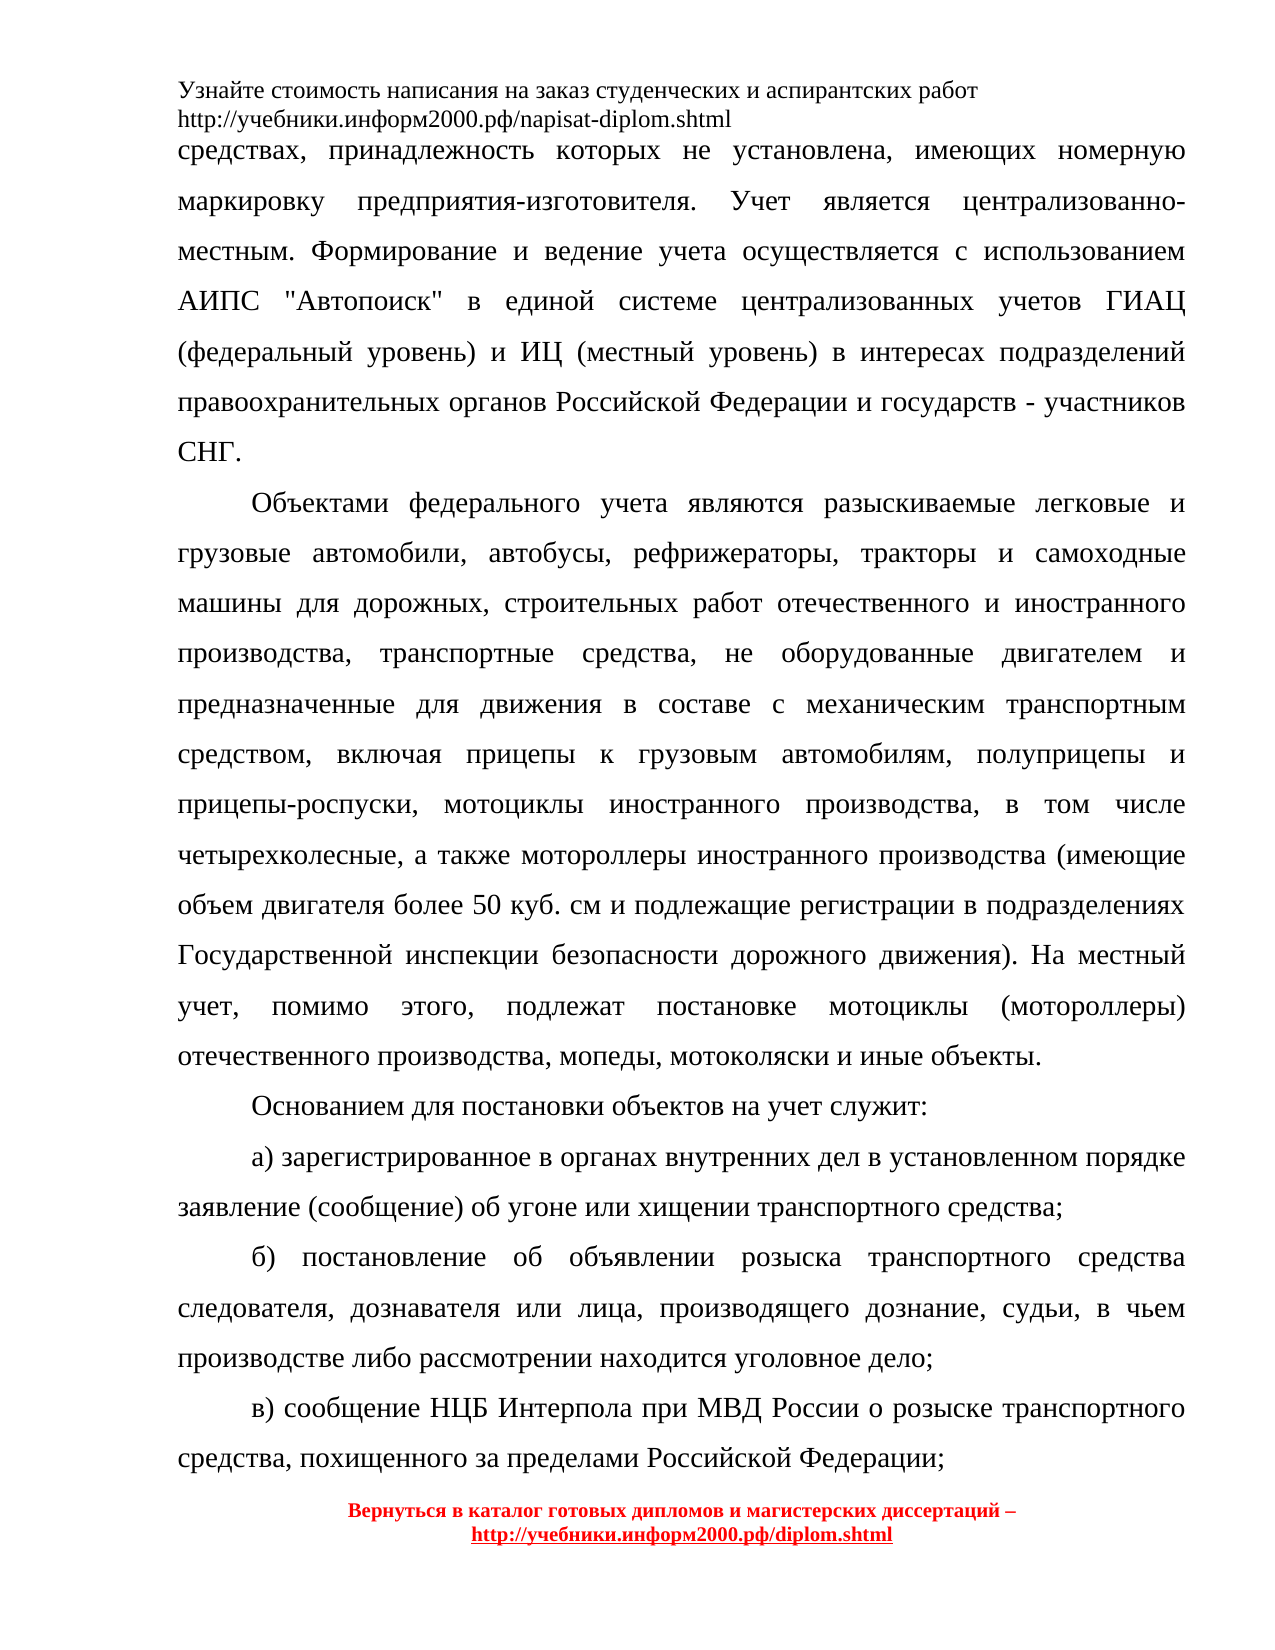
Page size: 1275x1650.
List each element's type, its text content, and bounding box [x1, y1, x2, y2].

text в) сообщение НЦБ Интерпола при МВД России о розыске транспортного средства, похищенного за пределами Российской Федерации; [177, 1390, 1186, 1474]
text Объектами федерального учета являются разыскиваемые легковые и грузовые автомобили, автобусы, рефрижераторы, тракторы и самоходные машины для дорожных, строительных работ отечественного и иностранного производства, транспортные средства, не оборудованные двигателем и предназначенные для движения в составе с механическим транспортным средством, включая прицепы к грузовым автомобилям, полуприцепы и прицепы-роспуски, мотоциклы иностранного производства, в том числе четырехколесные, а также мотороллеры иностранного производства (имеющие объем двигателя более 50 куб. см и подлежащие регистрации в подразделениях Государственной инспекции безопасности дорожного движения). На местный учет, помимо этого, подлежат постановке мотоциклы (мотороллеры) отечественного производства, мопеды, мотоколяски и иные объекты. [177, 485, 1186, 1072]
text б) постановление об объявлении розыска транспортного средства следователя, дознавателя или лица, производящего дознание, судьи, в чьем производстве либо рассмотрении находится уголовное дело; [177, 1239, 1186, 1373]
text а) зарегистрированное в органах внутренних дел в установленном порядке заявление (сообщение) об угоне или хищении транспортного средства; [177, 1139, 1186, 1223]
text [177, 132, 1186, 468]
text Основанием для постановки объектов на учет служит: [177, 1088, 1186, 1122]
